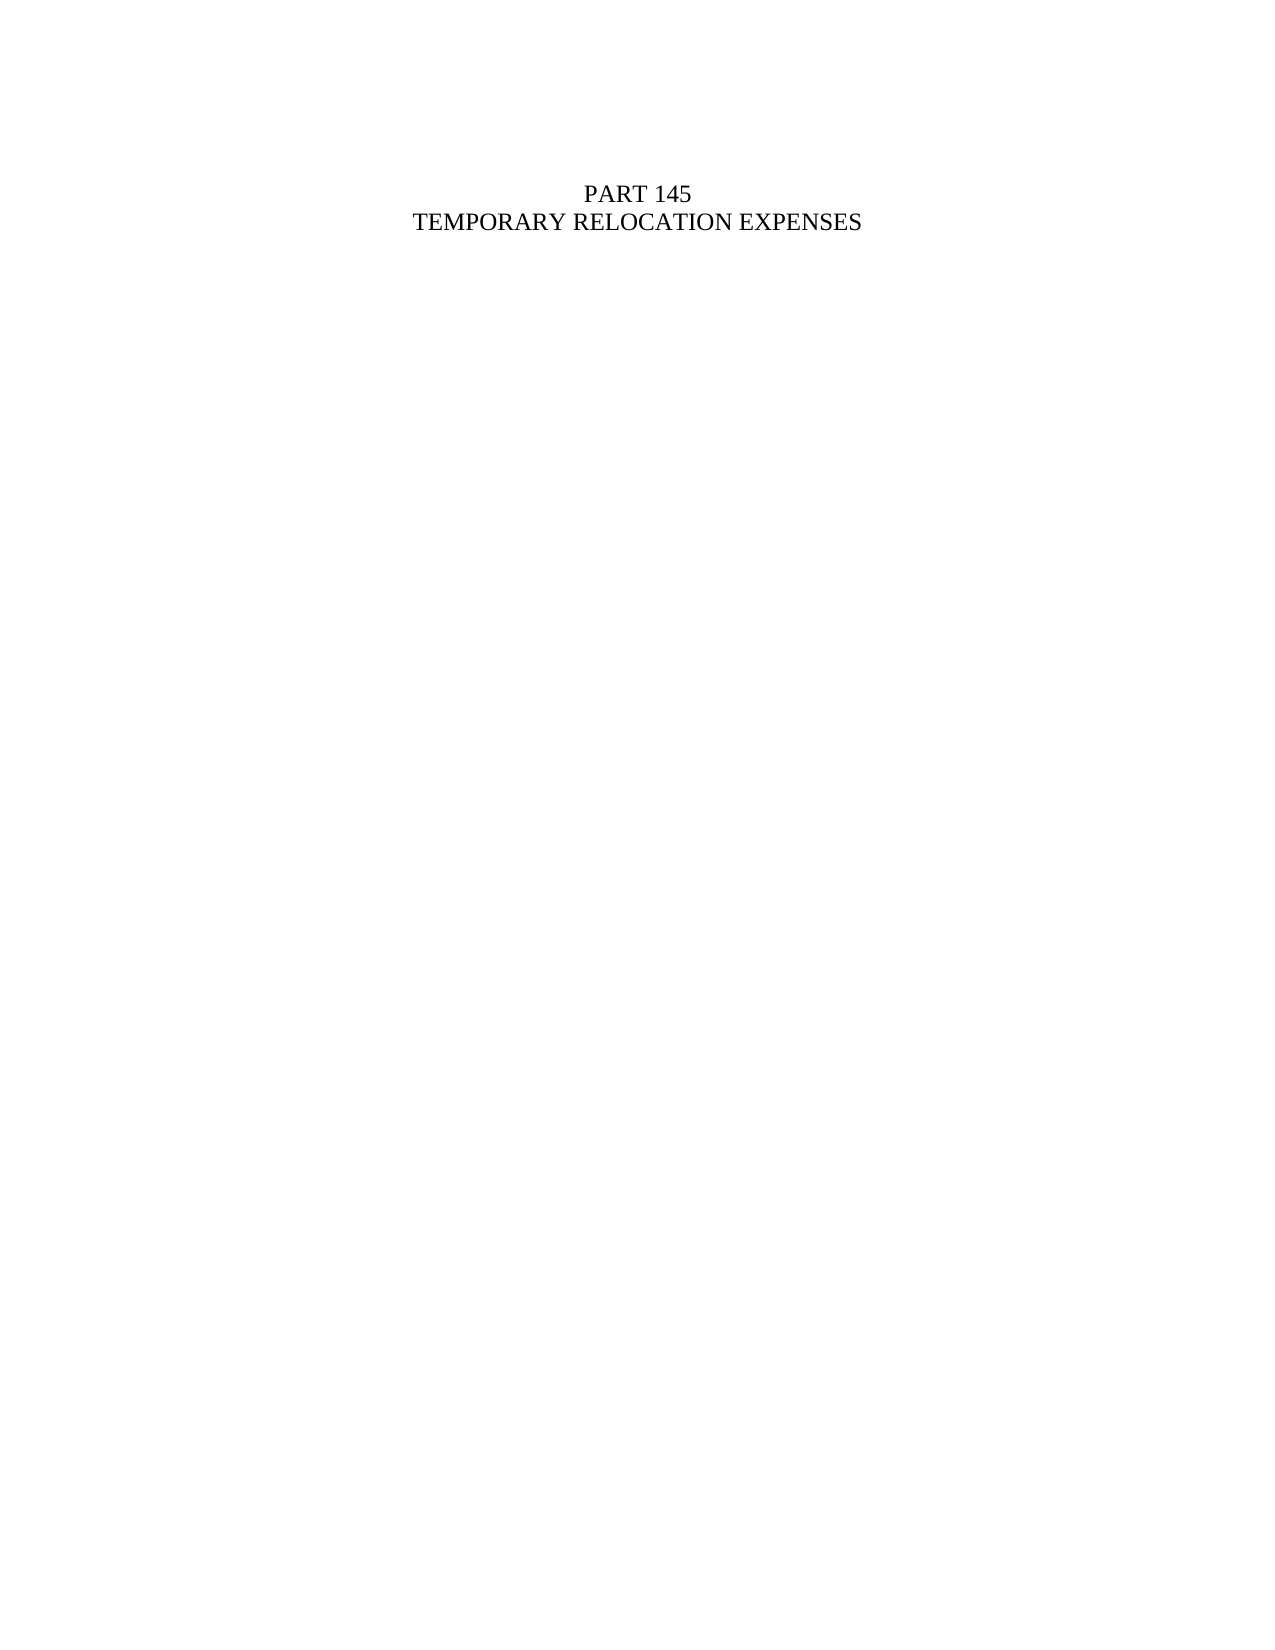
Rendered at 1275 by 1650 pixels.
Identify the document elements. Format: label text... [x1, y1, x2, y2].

text PART 145 [150, 179, 1125, 207]
text TEMPORARY RELOCATION EXPENSES [150, 207, 1125, 236]
